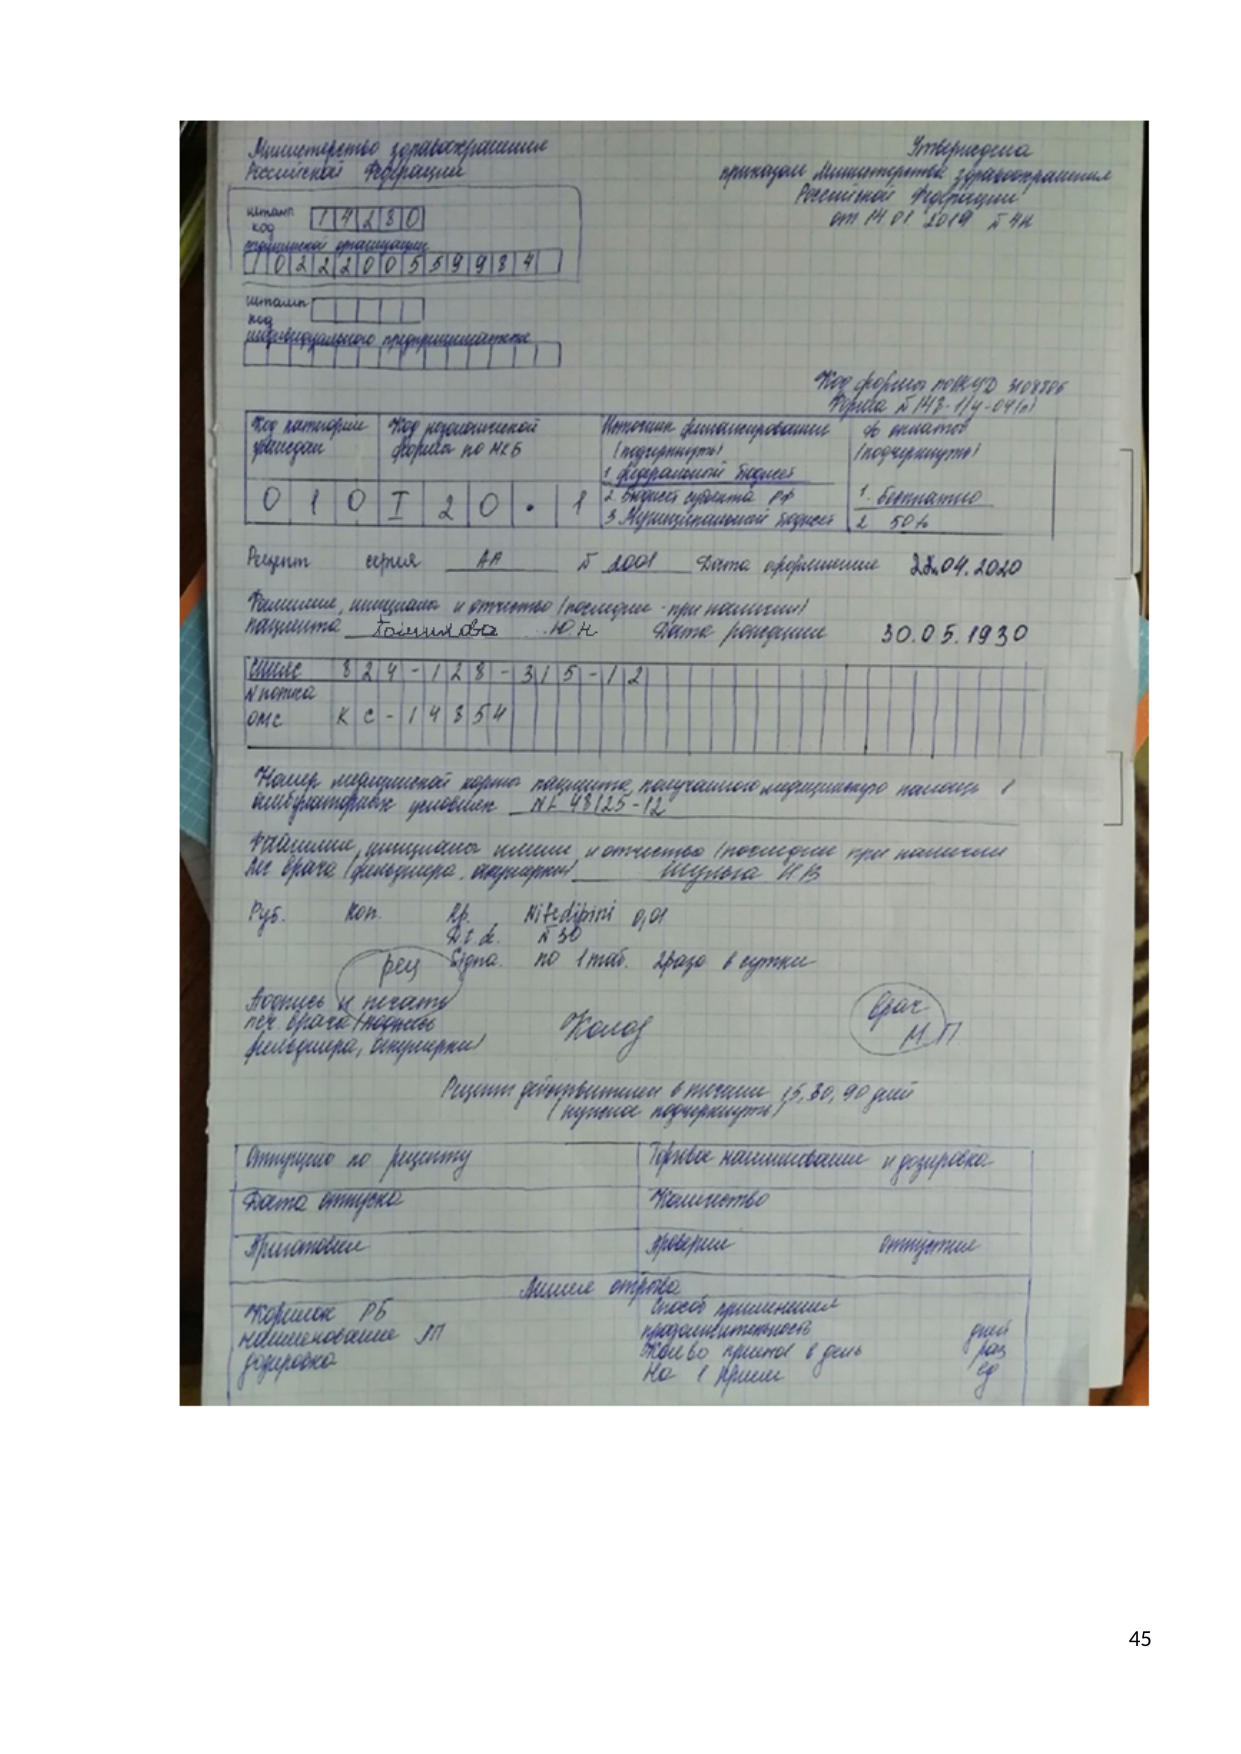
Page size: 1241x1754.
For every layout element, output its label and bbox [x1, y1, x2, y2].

picture [177, 118, 1152, 1409]
